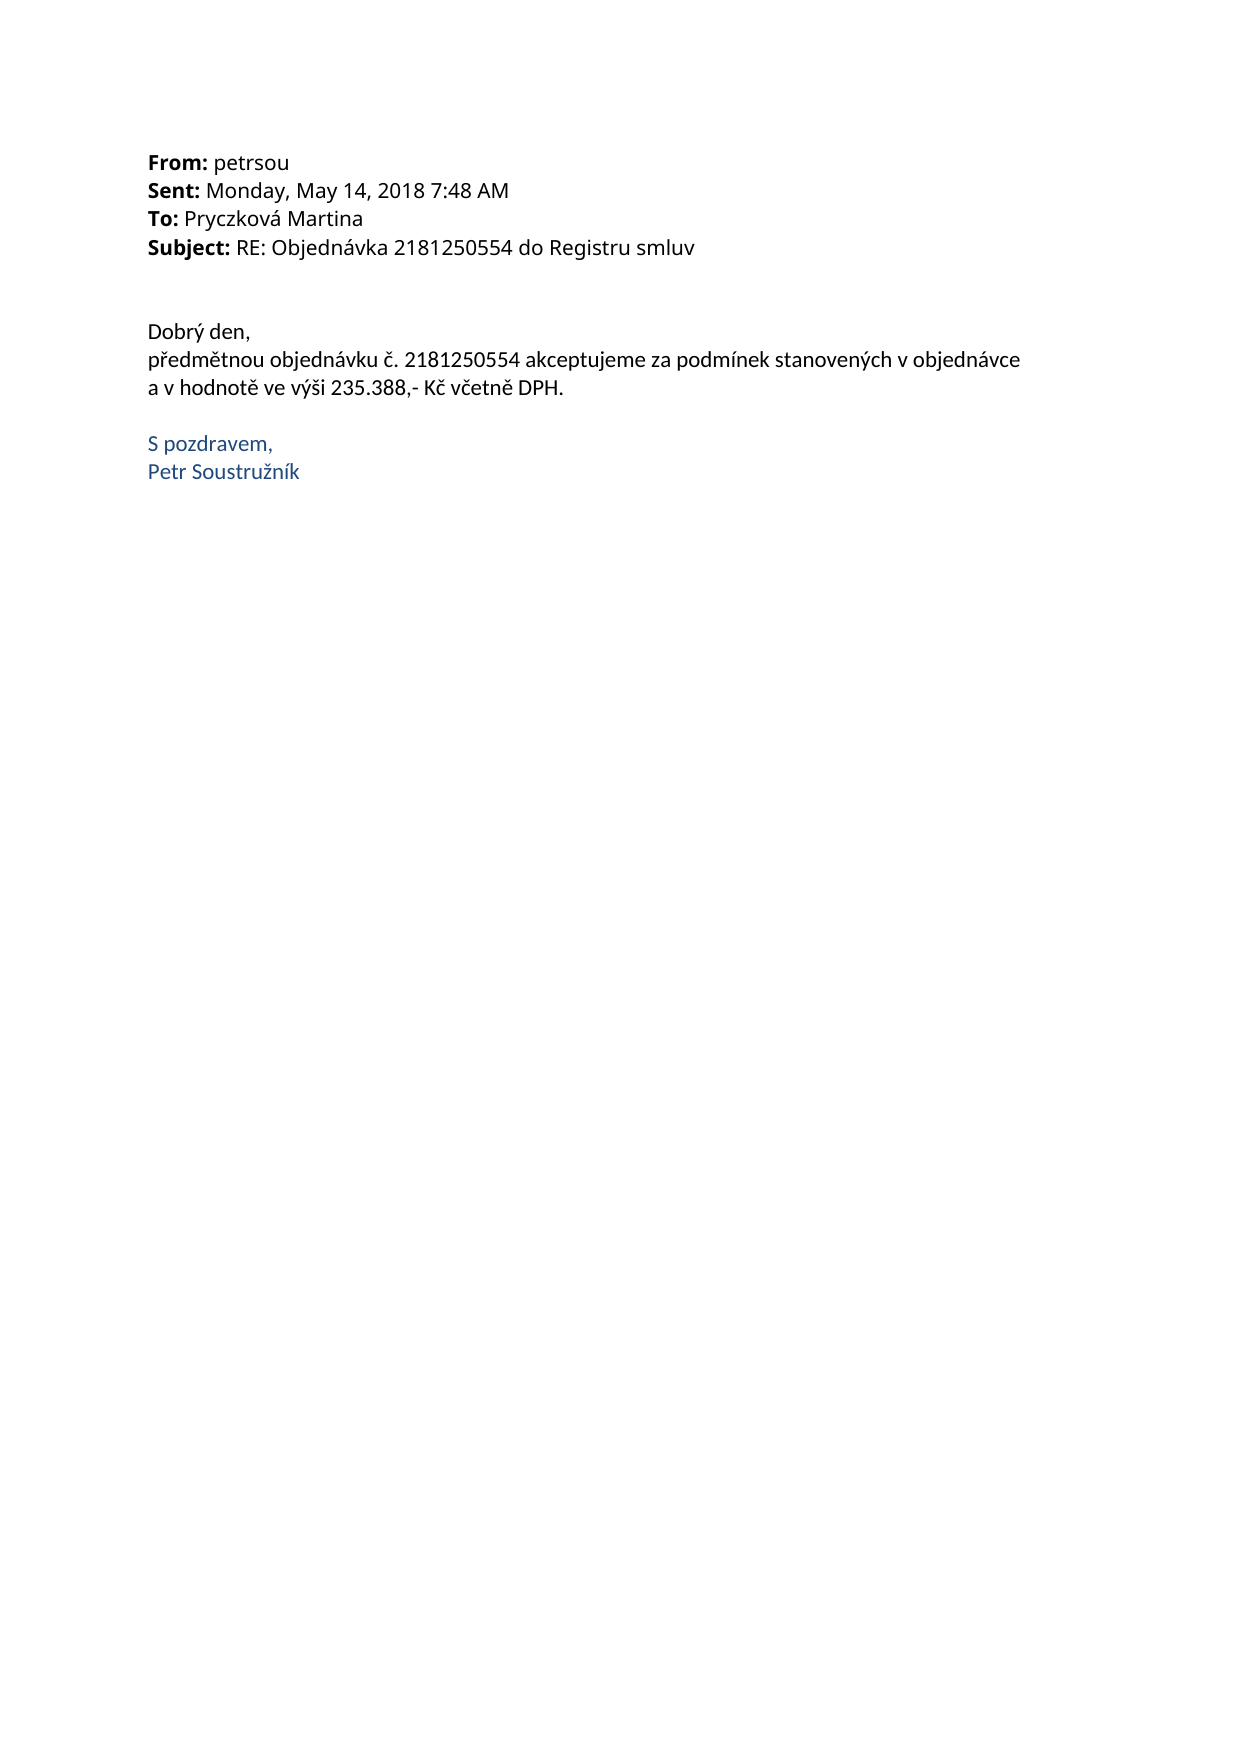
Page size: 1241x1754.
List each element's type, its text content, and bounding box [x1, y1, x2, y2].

text Dobrý den, [148, 317, 1093, 345]
text Petr Soustružník [148, 457, 1093, 486]
text předmětnou objednávku č. 2181250554 akceptujeme za podmínek stanovených v objednávce [148, 345, 1093, 373]
text a v hodnotě ve výši 235.388,- Kč včetně DPH. [148, 373, 1093, 401]
text S pozdravem, [148, 429, 1093, 457]
text From: petrsou Sent: Monday, May 14, 2018 7:48 AM To: Pryczková Martina Subject: RE: Objednávka 2181250554 do Registru smluv [148, 148, 1093, 261]
